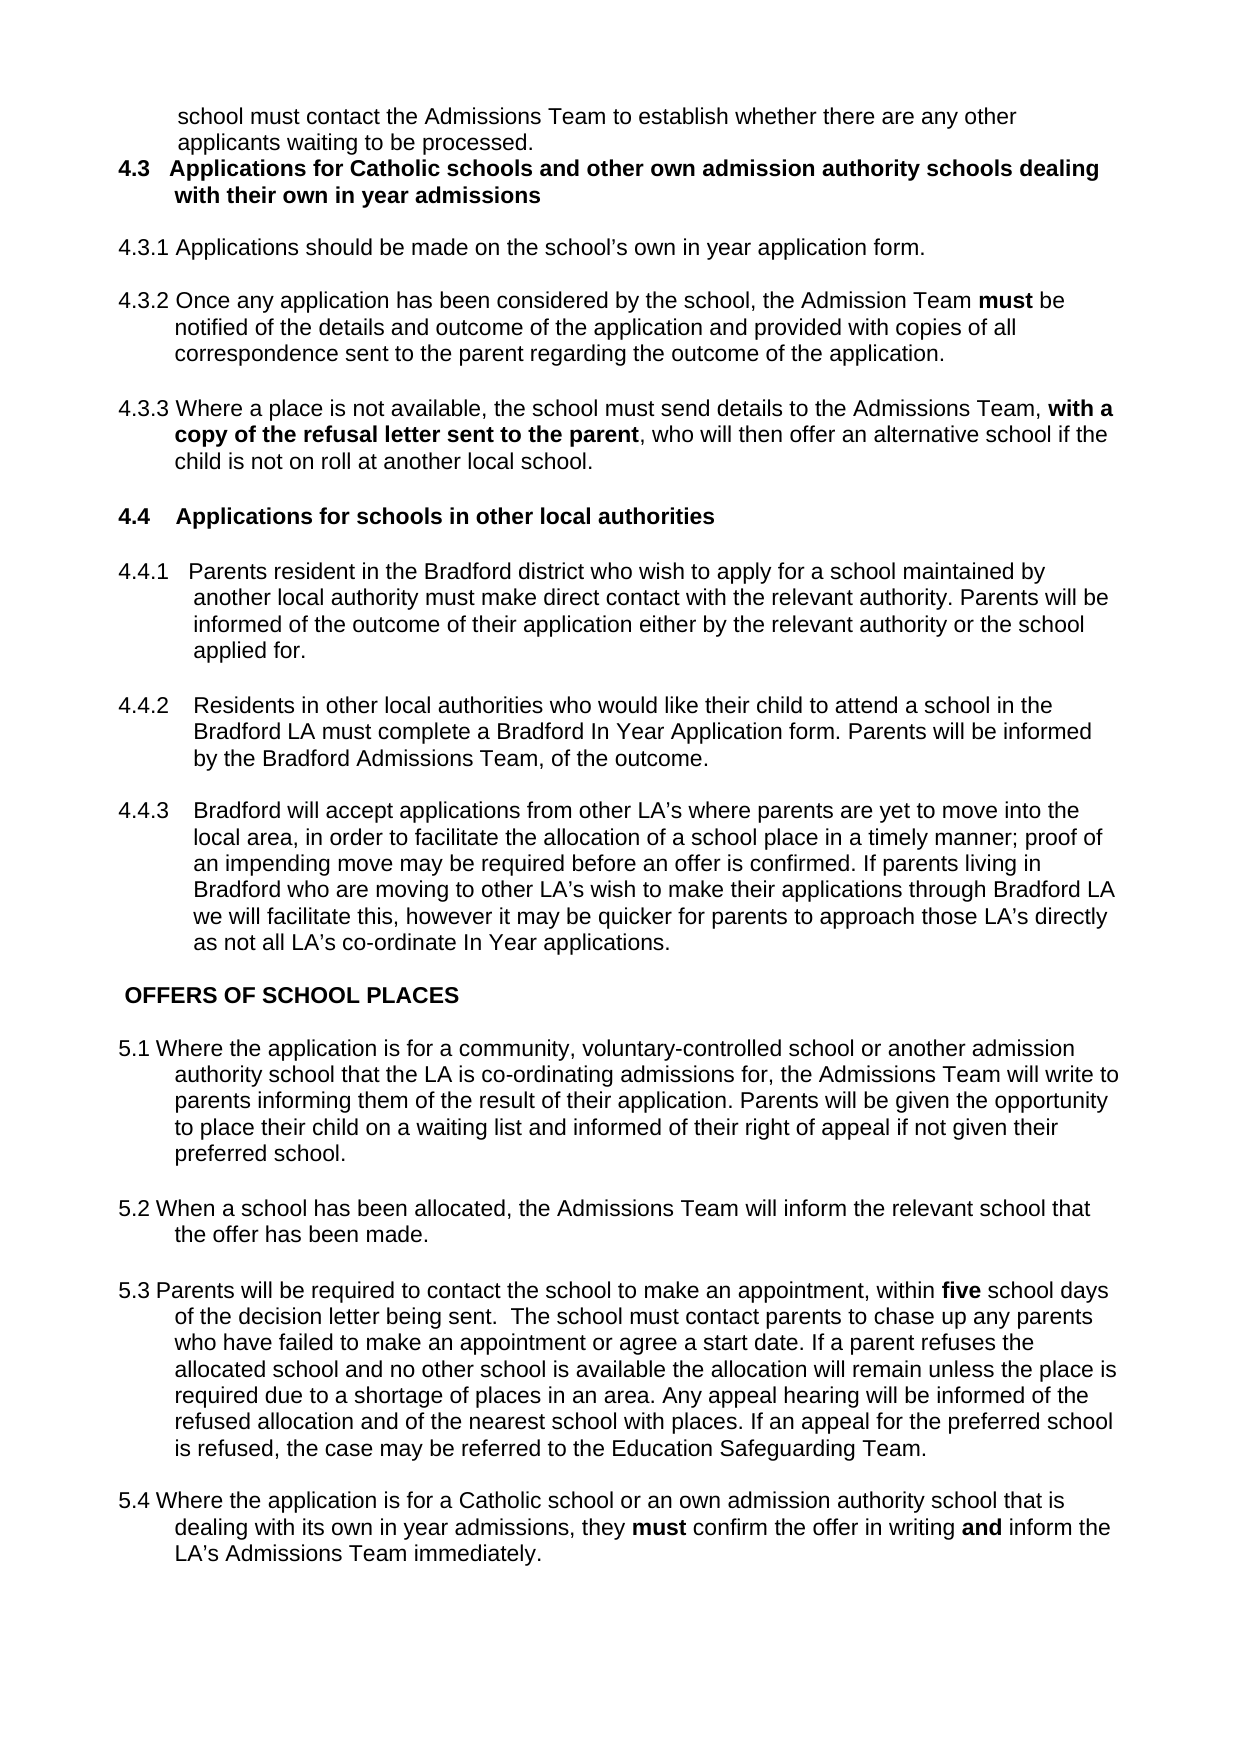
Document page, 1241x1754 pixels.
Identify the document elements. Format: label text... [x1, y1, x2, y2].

text 4.3.2 Once any application has been considered by the school, the Admission Team must be notified of the details and outcome of the application and provided with copies of all correspondence sent to the parent regarding the outcome of the application. [118, 287, 1122, 395]
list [102, 103, 1122, 155]
list Parents will be required to contact the school to make an appointment, within five school days of the decision letter being sent. The school must contact parents to chase up any parents who have failed to make an appointment or agree a start date. If a parent refuses the allocated school and no other school is available the allocation will remain unless the place is required due to a shortage of places in an area. Any appeal hearing will be informed of the refused allocation and of the nearest school with places. If an appeal for the preferred school is refused, the case may be referred to the Education Safeguarding Team. [118, 1277, 1122, 1461]
text 4.4 Applications for schools in other local authorities [118, 503, 1122, 529]
list Where the application is for a community, voluntary-controlled school or another admission authority school that the LA is co-ordinating admissions for, the Admissions Team will write to parents informing them of the result of their application. Parents will be given the opportunity to place their child on a waiting list and informed of their right of appeal if not given their preferred school. [118, 1034, 1122, 1195]
text OFFERS OF SCHOOL PLACES [118, 982, 1122, 1008]
text 4.4.1 Parents resident in the Bradford district who wish to apply for a school maintained by another local authority must make direct contact with the relevant authority. Parents will be informed of the outcome of their application either by the relevant authority or the school applied for. [118, 558, 1122, 692]
list Residents in other local authorities who would like their child to attend a school in the Bradford LA must complete a Bradford In Year Application form. Parents will be informed by the Bradford Admissions Team, of the outcome. [118, 692, 1122, 771]
list Where the application is for a Catholic school or an own admission authority school that is dealing with its own in year admissions, they must confirm the offer in writing and inform the LA’s Admissions Team immediately. [118, 1487, 1122, 1595]
text 4.3.3 Where a place is not available, the school must send details to the Admissions Team, with a copy of the refusal letter sent to the parent, who will then offer an alternative school if the child is not on roll at another local school. [118, 395, 1122, 474]
list Bradford will accept applications from other LA’s where parents are yet to move into the local area, in order to facilitate the allocation of a school place in a timely manner; proof of an impending move may be required before an offer is confirmed. If parents living in Bradford who are moving to other LA’s wish to make their applications through Bradford LA we will facilitate this, however it may be quicker for parents to approach those LA’s directly as not all LA’s co-ordinate In Year applications. [118, 797, 1122, 956]
text 4.3 Applications for Catholic schools and other own admission authority schools dealing with their own in year admissions [118, 155, 1122, 208]
list When a school has been allocated, the Admissions Team will inform the relevant school that the offer has been made. [118, 1195, 1122, 1277]
text 4.3.1 Applications should be made on the school’s own in year application form. [118, 234, 1122, 261]
